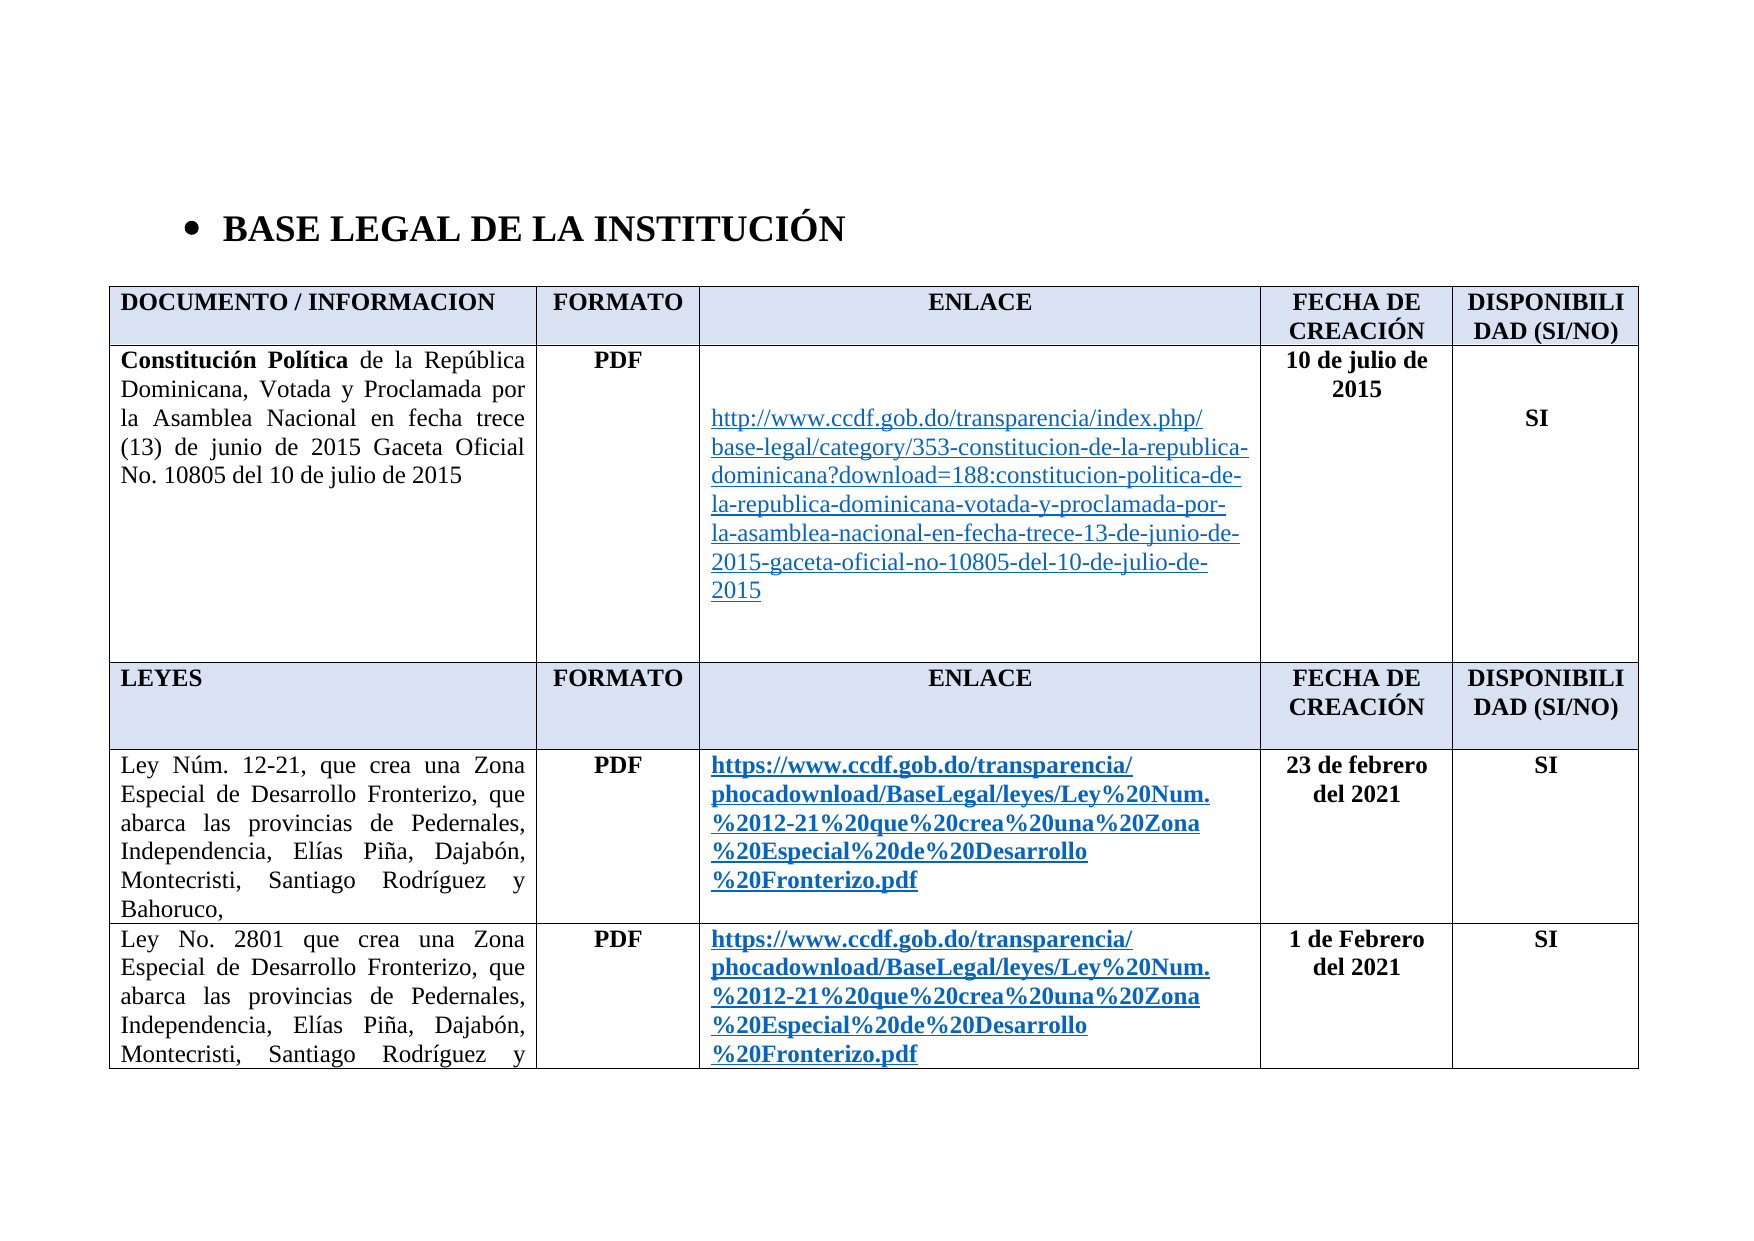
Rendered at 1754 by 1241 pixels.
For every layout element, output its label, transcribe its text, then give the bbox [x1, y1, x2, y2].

table_cell Constitución Política de la República Dominicana, Votada y Proclamada por la Asamblea Nacional en fecha trece (13) de junio de 2015 Gaceta Oficial No. 10805 del 10 de julio de 2015 [110, 346, 536, 662]
table_cell PDF [537, 346, 699, 662]
table_cell 10 de julio de 2015 [1261, 346, 1452, 662]
table_cell LEYES [110, 663, 536, 749]
table_header ENLACE [700, 287, 1260, 344]
table_header DOCUMENTO / INFORMACION [110, 287, 536, 344]
table_header DISPONIBILIDAD (SI/NO) [1453, 287, 1638, 344]
table_header FECHA DE CREACIÓN [1261, 287, 1452, 344]
table_cell PDF [537, 750, 699, 923]
table_cell FECHA DE CREACIÓN [1261, 663, 1452, 749]
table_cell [110, 924, 536, 1067]
table_cell Ley Núm. 12-21, que crea una Zona Especial de Desarrollo Fronterizo, que abarca las provincias de Pedernales, Independencia, Elías Piña, Dajabón, Montecristi, Santiago Rodríguez y Bahoruco, [110, 750, 536, 923]
table_cell DISPONIBILIDAD (SI/NO) [1453, 663, 1638, 749]
table_cell 23 de febrero del 2021 [1261, 750, 1452, 923]
table_cell http://www.ccdf.gob.do/transparencia/index.php/base-legal/category/353-constitucion-de-la-republica-dominicana?download=188:constitucion-politica-de-la-republica-dominicana-votada-y-proclamada-por-la-asamblea-nacional-en-fecha-trece-13-de-junio-de-2015-gaceta-oficial-no-10805-del-10-de-julio-de-2015 [700, 346, 1260, 662]
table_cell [700, 924, 1260, 1067]
table_cell SI [1453, 924, 1638, 1067]
table_cell FORMATO [537, 663, 699, 749]
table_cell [1261, 924, 1452, 1067]
table_cell PDF [537, 924, 699, 1067]
table_cell SI [1453, 750, 1638, 923]
list BASE LEGAL DE LA INSTITUCIÓN [185, 206, 1606, 249]
table_header FORMATO [537, 287, 699, 344]
table_cell ENLACE [700, 663, 1260, 749]
table_cell SI [1453, 346, 1638, 662]
